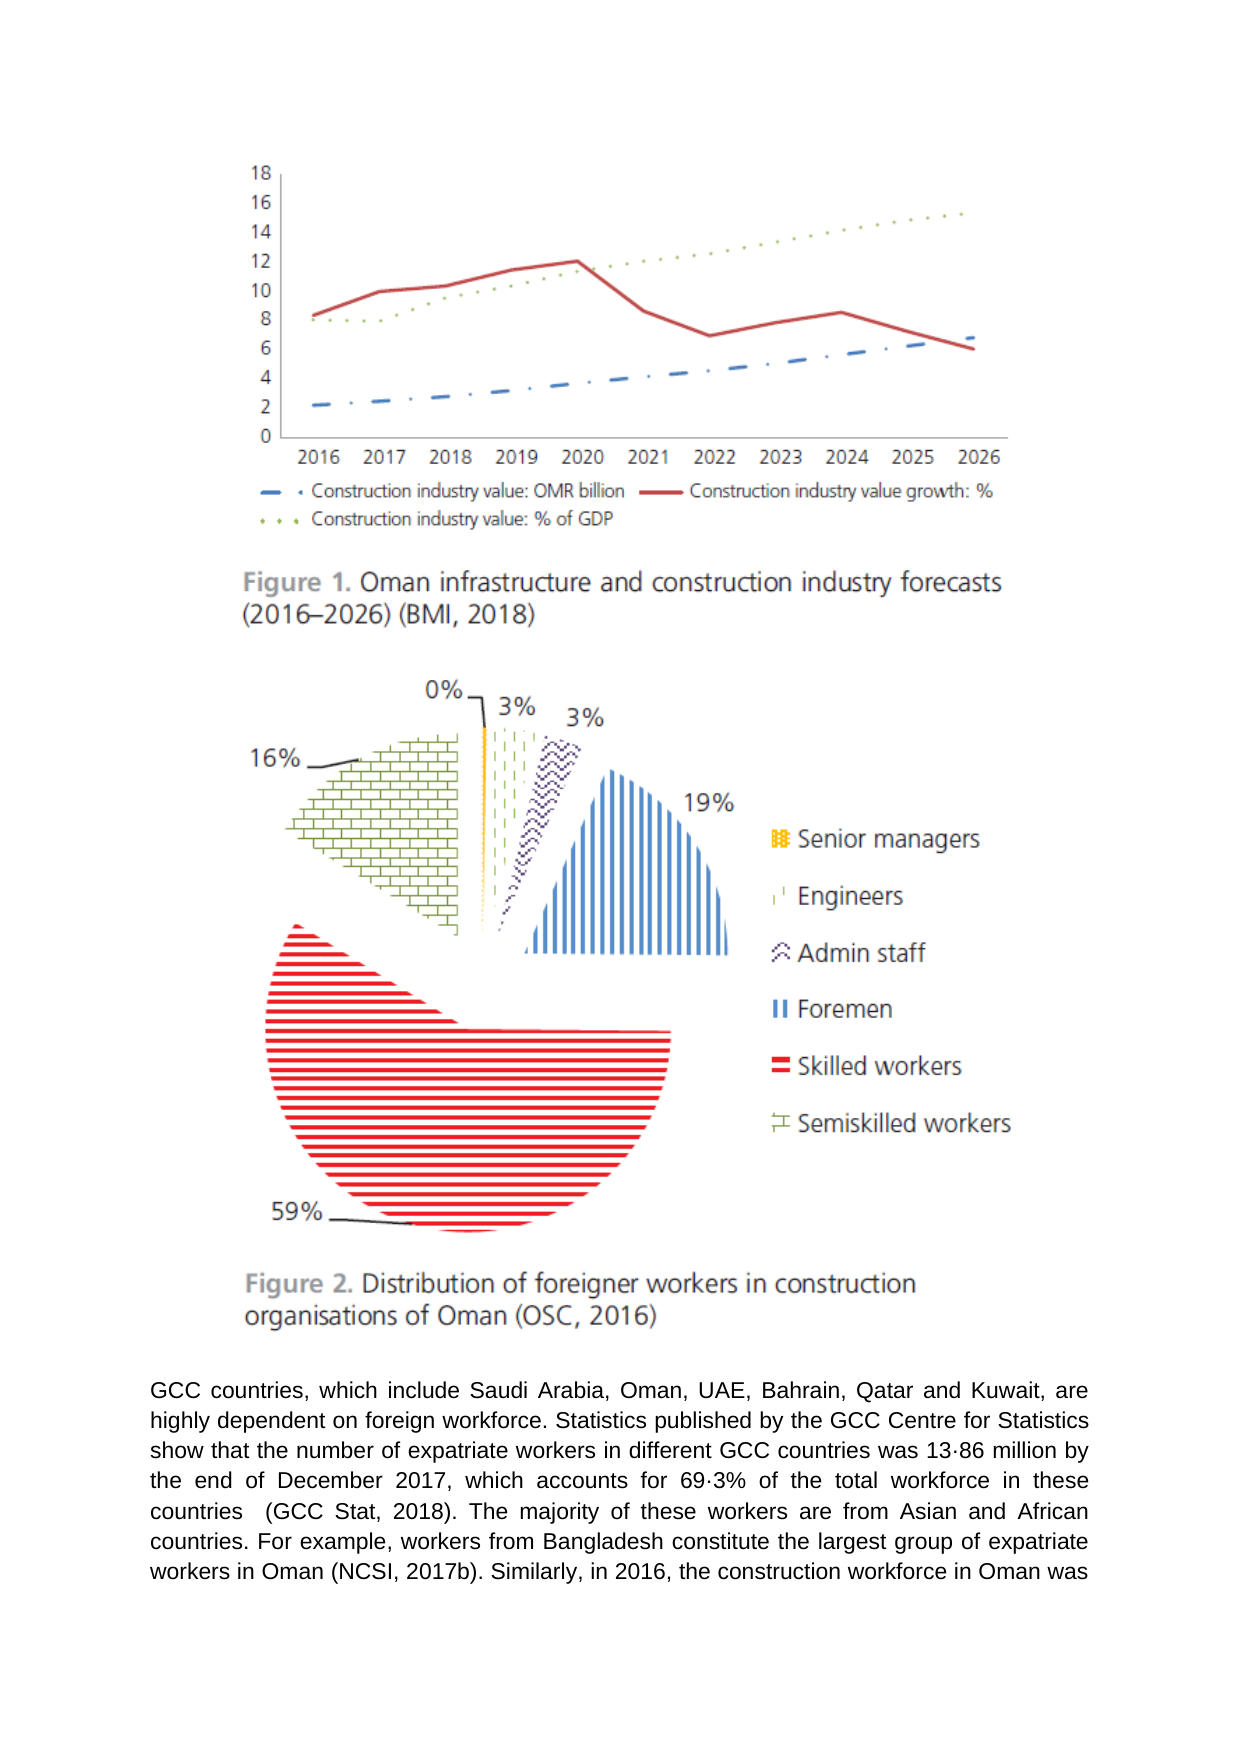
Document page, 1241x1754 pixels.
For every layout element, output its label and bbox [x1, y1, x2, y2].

picture [228, 672, 1012, 1343]
picture [230, 150, 1010, 639]
text [150, 1377, 1090, 1584]
